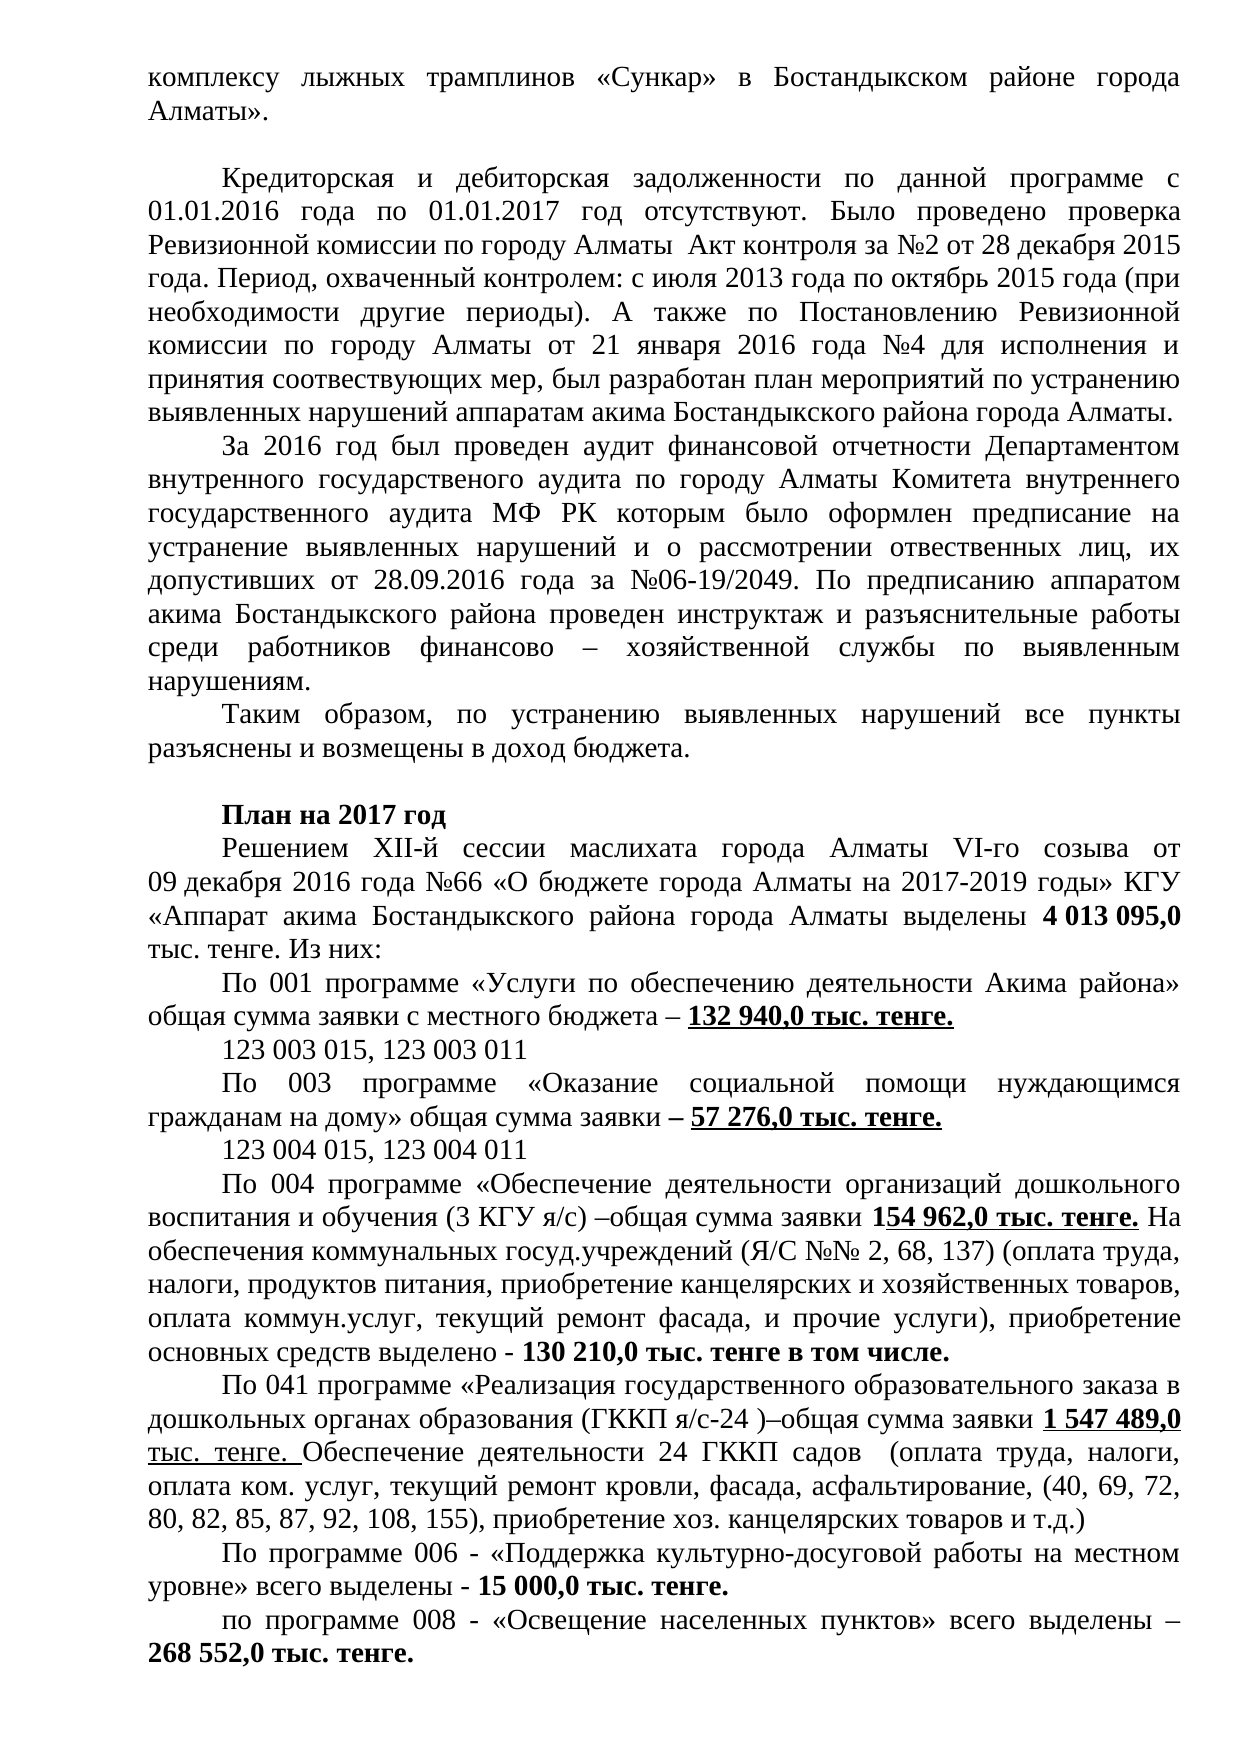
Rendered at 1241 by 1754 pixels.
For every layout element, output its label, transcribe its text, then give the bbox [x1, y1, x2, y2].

text По 004 программе «Обеспечение деятельности организаций дошкольного воспитания и обучения (3 КГУ я/с) –общая сумма заявки 154 962,0 тыс. тенге. На обеспечения коммунальных госуд.учреждений (Я/С №№ 2, 68, 137) (оплата труда, налоги, продуктов питания, приобретение канцелярских и хозяйственных товаров, оплата коммун.услуг, текущий ремонт фасада, и прочие услуги), приобретение основных средств выделено - 130 210,0 тыс. тенге в том числе. [148, 1166, 1181, 1367]
text 123 004 015, 123 004 011 [148, 1132, 1181, 1166]
text По программе 006 - «Поддержка культурно-досуговой работы на местном уровне» всего выделены - 15 000,0 тыс. тенге. [148, 1535, 1181, 1602]
text По 003 программе «Оказание социальной помощи нуждающимся гражданам на дому» общая сумма заявки – 57 276,0 тыс. тенге. [148, 1065, 1181, 1132]
text За 2016 год был проведен аудит финансовой отчетности Департаментом внутренного государственого аудита по городу Алматы Комитета внутреннего государственного аудита МФ РК которым было оформлен предписание на устранение выявленных нарушений и о рассмотрении отвественных лиц, их допустивших от 28.09.2016 года за №06-19/2049. По предписанию аппаратом акима Бостандыкского района проведен инструктаж и разъяснительные работы среди работников финансово – хозяйственной службы по выявленным нарушениям. [148, 428, 1181, 696]
text По 001 программе «Услуги по обеспечению деятельности Акима района» общая сумма заявки с местного бюджета – 132 940,0 тыс. тенге. [148, 965, 1181, 1032]
text По 041 программе «Реализация государственного образовательного заказа в дошкольных органах образования (ГККП я/с-24 )–общая сумма заявки 1 547 489,0 тыс. тенге. Обеспечение деятельности 24 ГККП садов (оплата труда, налоги, оплата ком. услуг, текущий ремонт кровли, фасада, асфальтирование, (40, 69, 72, 80, 82, 85, 87, 92, 108, 155), приобретение хоз. канцелярских товаров и т.д.) [148, 1367, 1181, 1535]
text по программе 008 - «Освещение населенных пунктов» всего выделены – 268 552,0 тыс. тенге. [148, 1602, 1181, 1669]
text План на 2017 год [148, 797, 1181, 831]
text Кредиторская и дебиторская задолженности по данной программе с 01.01.2016 года по 01.01.2017 год отсутствуют. Было проведено проверка Ревизионной комиссии по городу Алматы Акт контроля за №2 от 28 декабря 2015 года. Период, охваченный контролем: с июля 2013 года по октябрь 2015 года (при необходимости другие периоды). А также по Постановлению Ревизионной комиссии по городу Алматы от 21 января 2016 года №4 для исполнения и принятия соотвествующих мер, был разработан план мероприятий по устранению выявленных нарушений аппаратам акима Бостандыкского района города Алматы. [148, 160, 1181, 428]
text Таким образом, по устранению выявленных нарушений все пункты разъяснены и возмещены в доход бюджета. [148, 696, 1181, 763]
text 123 003 015, 123 003 011 [148, 1032, 1181, 1065]
text Решением XII-й сессии маслихата города Алматы VІ-го созыва от 09 декабря 2016 года №66 «О бюджете города Алматы на 2017-2019 годы» КГУ «Аппарат акима Бостандыкского района города Алматы выделены 4 013 095,0 тыс. тенге. Из них: [148, 831, 1181, 965]
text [148, 59, 1181, 126]
